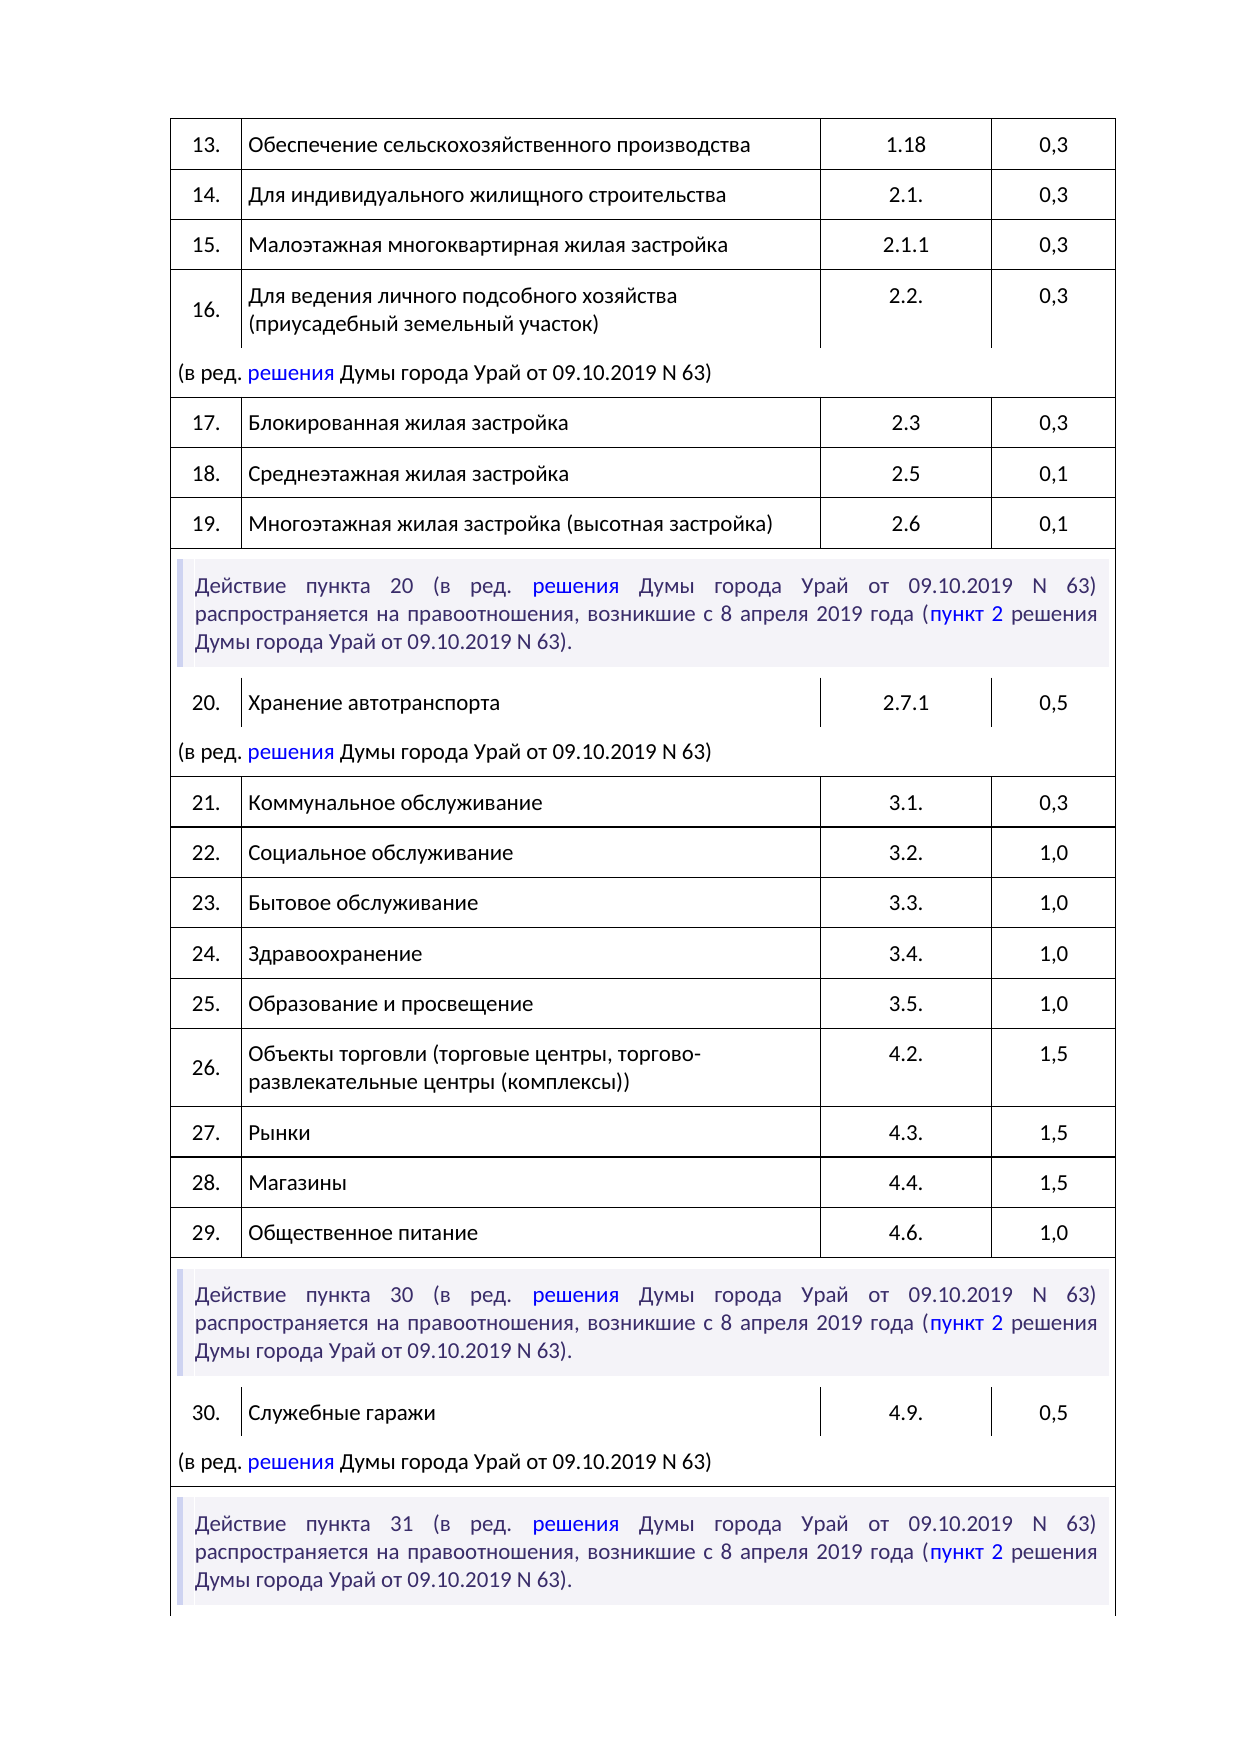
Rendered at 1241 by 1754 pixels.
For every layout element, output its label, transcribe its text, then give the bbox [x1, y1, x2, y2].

table_cell 21. [171, 777, 241, 826]
table_cell 3.2. [821, 828, 991, 877]
table_cell 27. [171, 1107, 241, 1156]
table_cell 4.3. [821, 1107, 991, 1156]
table_cell Общественное питание [242, 1208, 820, 1257]
table_cell 1,5 [992, 1107, 1115, 1156]
table_cell [171, 549, 1115, 678]
table_cell 1,0 [992, 878, 1115, 927]
table_cell Служебные гаражи [242, 1387, 820, 1436]
table_cell 0,3 [992, 398, 1115, 447]
table_cell 1,5 [992, 1029, 1115, 1106]
table_cell 2.1. [821, 170, 991, 219]
table_cell Среднеэтажная жилая застройка [242, 448, 820, 497]
table_cell 23. [171, 878, 241, 927]
table_cell 13. [171, 119, 241, 168]
table_cell 20. [171, 678, 241, 727]
table_cell 0,5 [992, 1387, 1115, 1436]
table_cell 18. [171, 448, 241, 497]
table_cell Рынки [242, 1107, 820, 1156]
table_cell Бытовое обслуживание [242, 878, 820, 927]
table_cell (в ред. решения Думы города Урай от 09.10.2019 N 63) [171, 348, 1115, 397]
table_cell 17. [171, 398, 241, 447]
table_cell 29. [171, 1208, 241, 1257]
table_cell 16. [171, 270, 241, 347]
table_cell 1,0 [992, 828, 1115, 877]
table_cell 15. [171, 220, 241, 269]
table_cell 4.6. [821, 1208, 991, 1257]
table_cell 0,3 [992, 270, 1115, 347]
table_cell 4.4. [821, 1158, 991, 1207]
table_cell 0,1 [992, 448, 1115, 497]
table_cell 22. [171, 828, 241, 877]
table_cell 28. [171, 1158, 241, 1207]
table_cell 26. [171, 1029, 241, 1106]
table_cell (в ред. решения Думы города Урай от 09.10.2019 N 63) [171, 727, 1115, 776]
table_cell Обеспечение сельскохозяйственного производства [242, 119, 820, 168]
table_cell Здравоохранение [242, 928, 820, 977]
table_cell Коммунальное обслуживание [242, 777, 820, 826]
table_cell 0,3 [992, 119, 1115, 168]
table_cell 24. [171, 928, 241, 977]
table_cell 0,5 [992, 678, 1115, 727]
table_cell 4.9. [821, 1387, 991, 1436]
table_cell Магазины [242, 1158, 820, 1207]
table_cell 0,3 [992, 777, 1115, 826]
table_cell 3.4. [821, 928, 991, 977]
table_cell 2.7.1 [821, 678, 991, 727]
table_cell Для ведения личного подсобного хозяйства (приусадебный земельный участок) [242, 270, 820, 347]
table_cell [171, 1258, 1115, 1387]
table_cell 30. [171, 1387, 241, 1436]
table_cell 1,0 [992, 1208, 1115, 1257]
table_cell 1,5 [992, 1158, 1115, 1207]
table_cell Социальное обслуживание [242, 828, 820, 877]
table_cell 0,3 [992, 170, 1115, 219]
table_cell 3.5. [821, 979, 991, 1028]
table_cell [171, 1436, 1115, 1486]
table_cell 1.18 [821, 119, 991, 168]
table_cell Блокированная жилая застройка [242, 398, 820, 447]
table_cell 4.2. [821, 1029, 991, 1106]
table_cell [171, 1487, 1115, 1616]
table_cell Для индивидуального жилищного строительства [242, 170, 820, 219]
table_cell 0,1 [992, 498, 1115, 548]
table_cell Многоэтажная жилая застройка (высотная застройка) [242, 498, 820, 548]
table_cell 14. [171, 170, 241, 219]
table_cell 2.3 [821, 398, 991, 447]
table_cell 2.2. [821, 270, 991, 347]
table_cell Объекты торговли (торговые центры, торгово-развлекательные центры (комплексы)) [242, 1029, 820, 1106]
table_cell Хранение автотранспорта [242, 678, 820, 727]
table_cell 2.1.1 [821, 220, 991, 269]
table_cell 1,0 [992, 928, 1115, 977]
table_cell 25. [171, 979, 241, 1028]
table_cell 19. [171, 498, 241, 548]
table_cell Малоэтажная многоквартирная жилая застройка [242, 220, 820, 269]
table_cell 0,3 [992, 220, 1115, 269]
table_cell 3.3. [821, 878, 991, 927]
table_cell 2.6 [821, 498, 991, 548]
table_cell 2.5 [821, 448, 991, 497]
table_cell 3.1. [821, 777, 991, 826]
table_cell 1,0 [992, 979, 1115, 1028]
table_cell Образование и просвещение [242, 979, 820, 1028]
